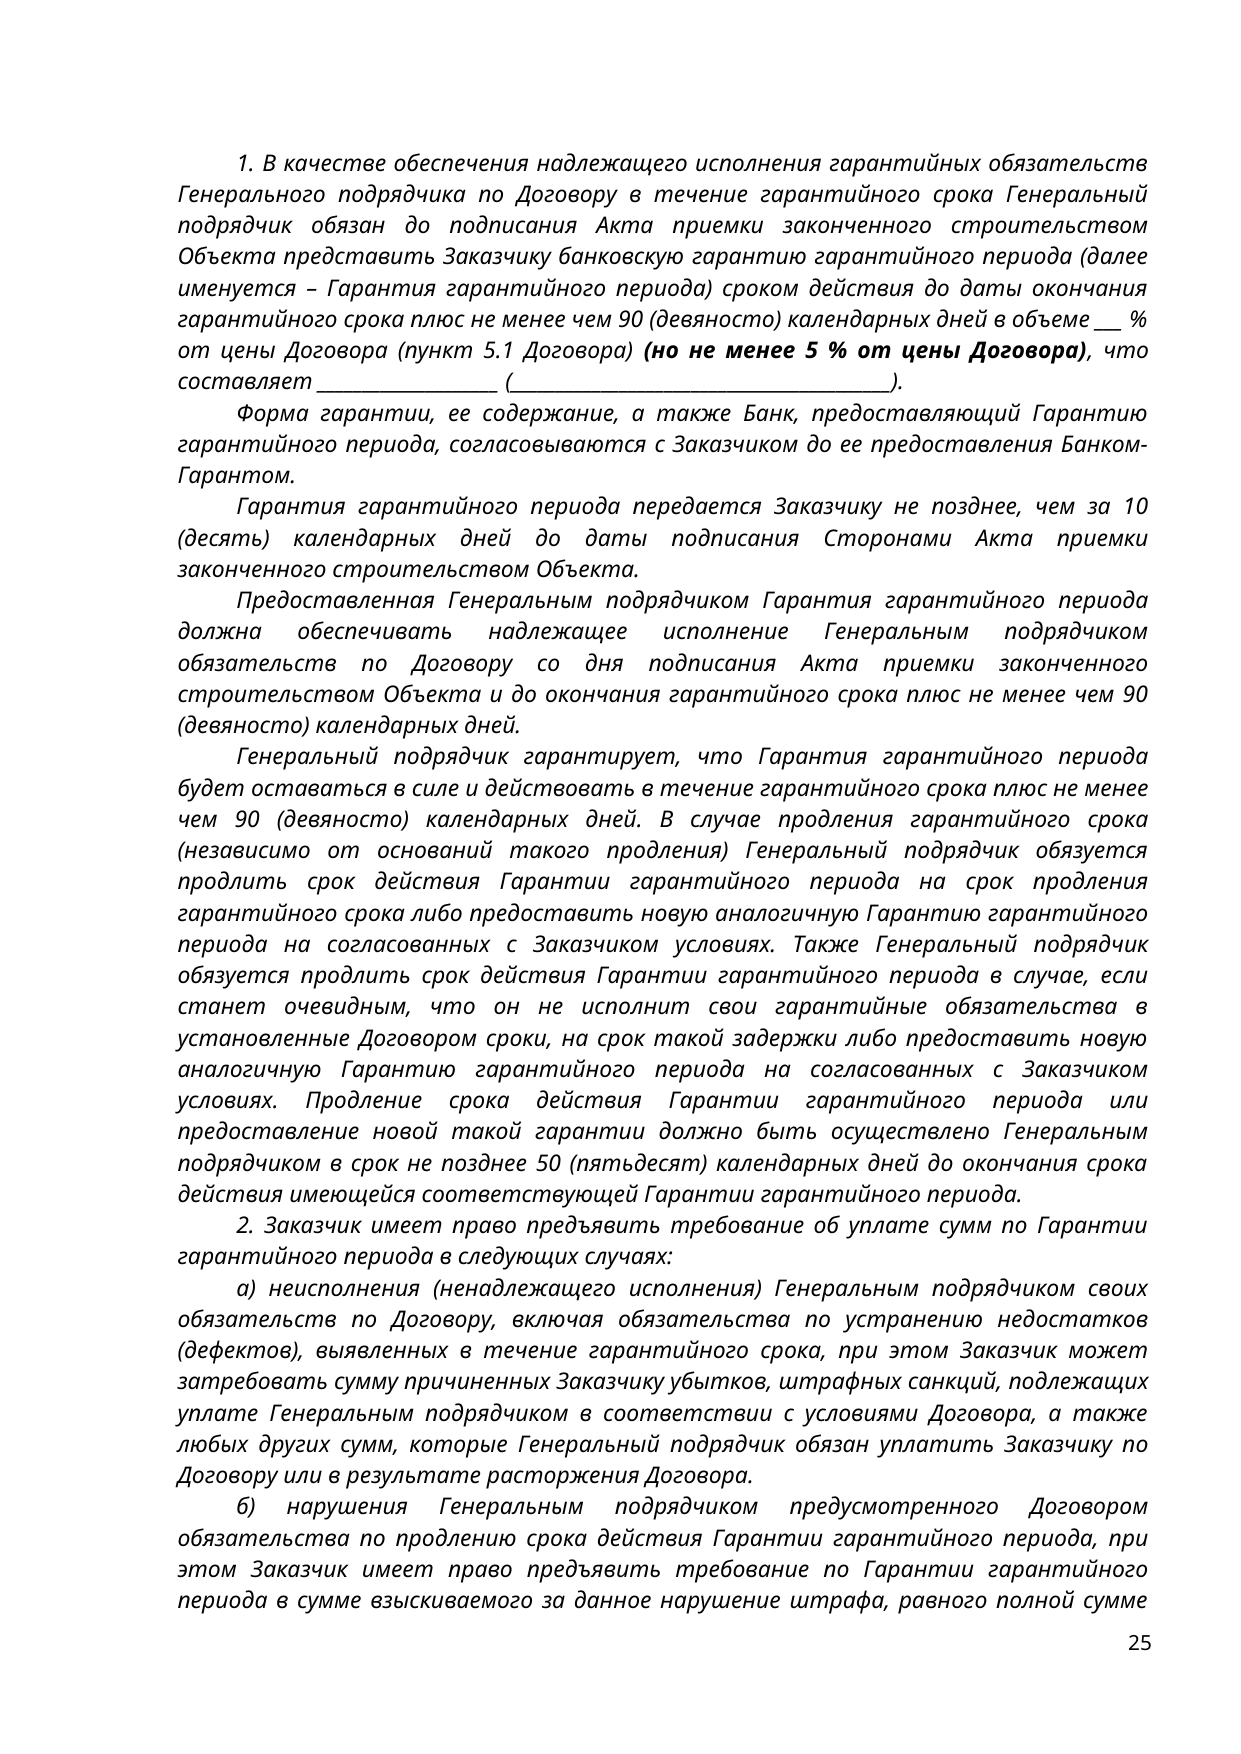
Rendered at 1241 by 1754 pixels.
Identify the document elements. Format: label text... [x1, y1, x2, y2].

text Предоставленная Генеральным подрядчиком Гарантия гарантийного периода должна обеспечивать надлежащее исполнение Генеральным подрядчиком обязательств по Договору со дня подписания Акта приемки законченного строительством Объекта и до окончания гарантийного срока плюс не менее чем 90 (девяносто) календарных дней. [177, 584, 1152, 740]
text 1. В качестве обеспечения надлежащего исполнения гарантийных обязательств Генерального подрядчика по Договору в течение гарантийного срока Генеральный подрядчик обязан до подписания Акта приемки законченного строительством Объекта представить Заказчику банковскую гарантию гарантийного периода (далее именуется – Гарантия гарантийного периода) сроком действия до даты окончания гарантийного срока плюс не менее чем 90 (девяносто) календарных дней в объеме ___ % от цены Договора (пункт 5.1 Договора) (но не менее 5 % от цены Договора), что составляет ____________________ (__________________________________________). [177, 147, 1152, 397]
text 2. Заказчик имеет право предъявить требование об уплате сумм по Гарантии гарантийного периода в следующих случаях: [177, 1209, 1152, 1272]
text Гарантия гарантийного периода передается Заказчику не позднее, чем за 10 (десять) календарных дней до даты подписания Сторонами Акта приемки законченного строительством Объекта. [177, 490, 1152, 584]
text Генеральный подрядчик гарантирует, что Гарантия гарантийного периода будет оставаться в силе и действовать в течение гарантийного срока плюс не менее чем 90 (девяносто) календарных дней. В случае продления гарантийного срока (независимо от оснований такого продления) Генеральный подрядчик обязуется продлить срок действия Гарантии гарантийного периода на срок продления гарантийного срока либо предоставить новую аналогичную Гарантию гарантийного периода на согласованных с Заказчиком условиях. Также Генеральный подрядчик обязуется продлить срок действия Гарантии гарантийного периода в случае, если станет очевидным, что он не исполнит свои гарантийные обязательства в установленные Договором сроки, на срок такой задержки либо предоставить новую аналогичную Гарантию гарантийного периода на согласованных с Заказчиком условиях. Продление срока действия Гарантии гарантийного периода или предоставление новой такой гарантии должно быть осуществлено Генеральным подрядчиком в срок не позднее 50 (пятьдесят) календарных дней до окончания срока действия имеющейся соответствующей Гарантии гарантийного периода. [177, 740, 1152, 1209]
text а) неисполнения (ненадлежащего исполнения) Генеральным подрядчиком своих обязательств по Договору, включая обязательства по устранению недостатков (дефектов), выявленных в течение гарантийного срока, при этом Заказчик может затребовать сумму причиненных Заказчику убытков, штрафных санкций, подлежащих уплате Генеральным подрядчиком в соответствии с условиями Договора, а также любых других сумм, которые Генеральный подрядчик обязан уплатить Заказчику по Договору или в результате расторжения Договора. [177, 1272, 1152, 1490]
text Форма гарантии, ее содержание, а также Банк, предоставляющий Гарантию гарантийного периода, согласовываются с Заказчиком до ее предоставления Банком-Гарантом. [177, 397, 1152, 490]
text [177, 1490, 1152, 1615]
